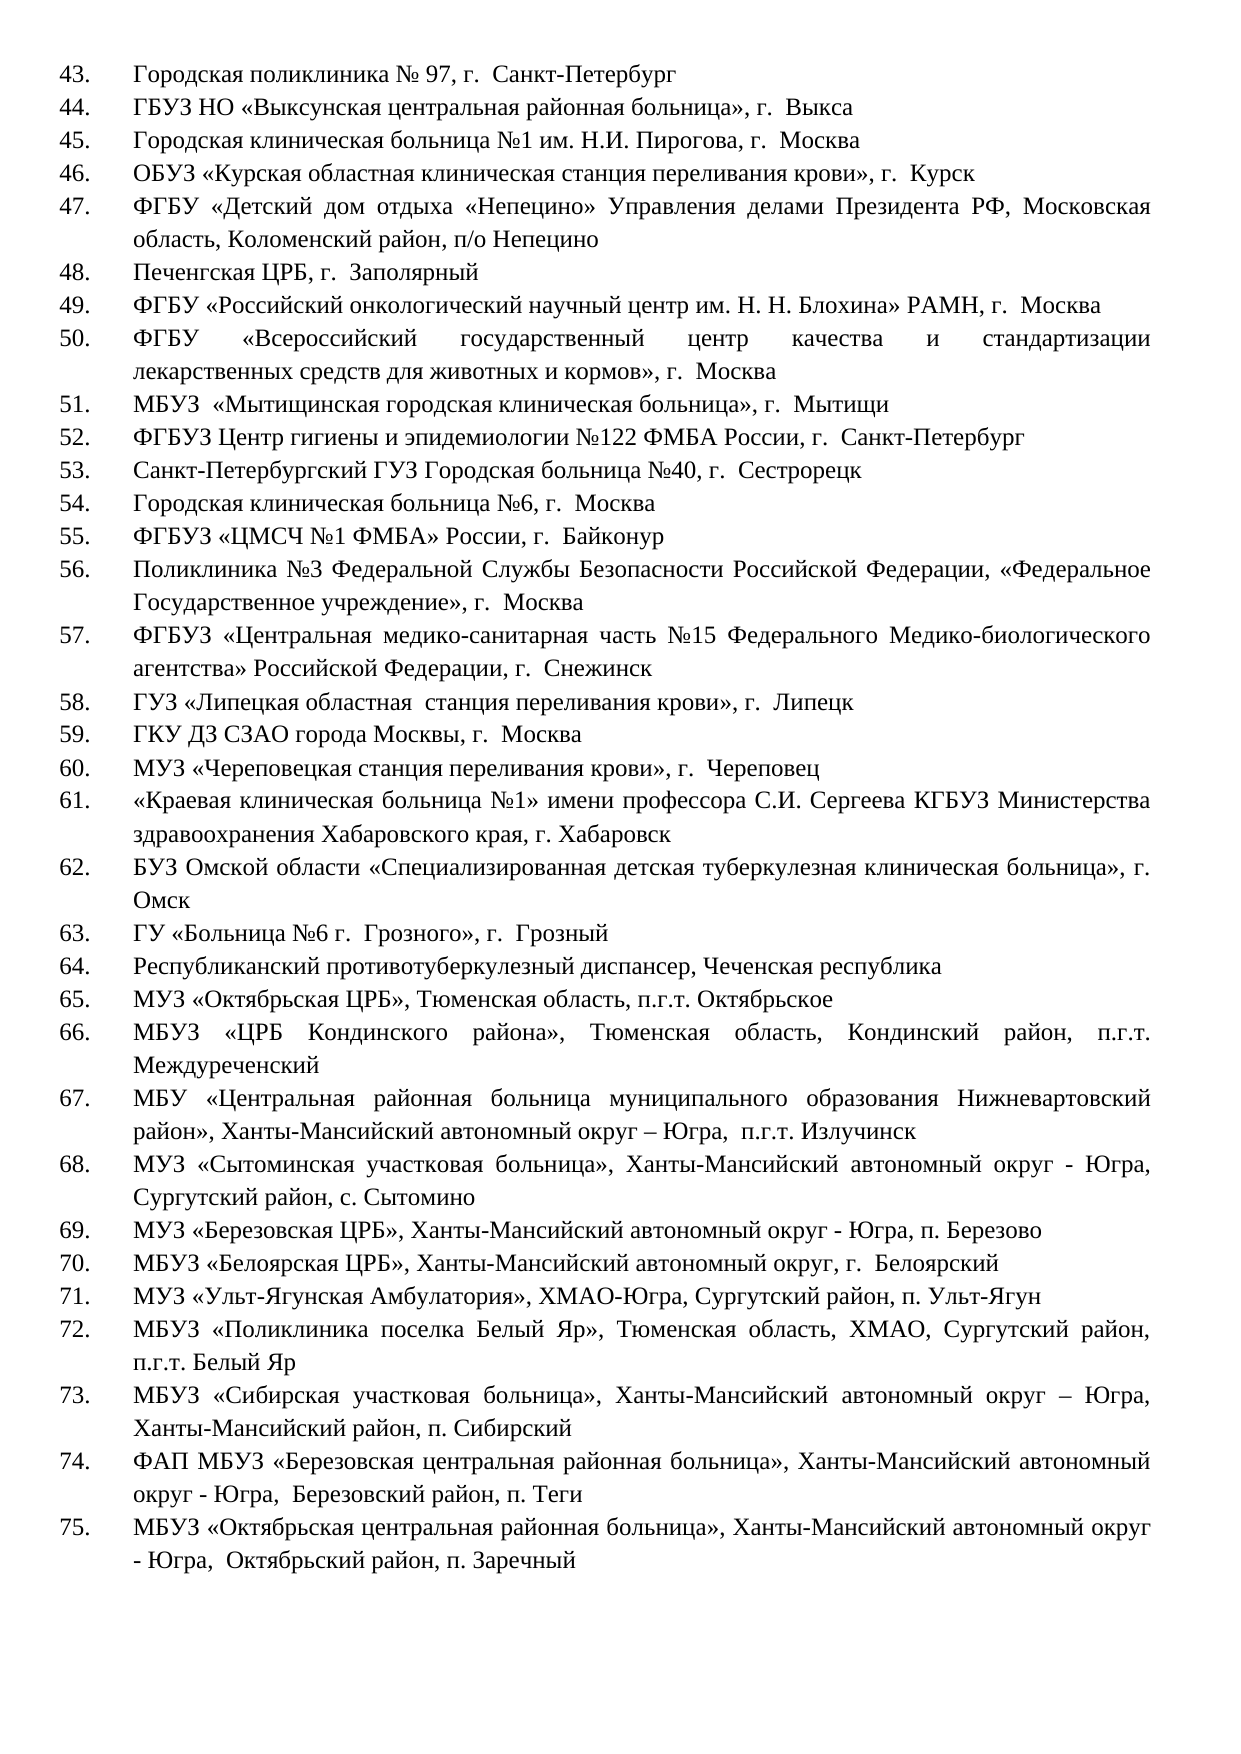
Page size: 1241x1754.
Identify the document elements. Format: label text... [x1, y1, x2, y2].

list МУЗ «Ульт-Ягунская Амбулатория», ХМАО-Югра, Сургутский район, п. Ульт-Ягун [59, 1281, 1152, 1310]
list ФАП МБУЗ «Березовская центральная районная больница», Ханты-Мансийский автономный округ - Югра, Березовский район, п. Теги [59, 1446, 1152, 1508]
list МБУЗ «Октябрьская центральная районная больница», Ханты-Мансийский автономный округ - Югра, Октябрьский район, п. Заречный [59, 1512, 1152, 1574]
list ГБУЗ НО «Выксунская центральная районная больница», г. Выкса [59, 92, 1152, 121]
list МУЗ «Октябрьская ЦРБ», Тюменская область, п.г.т. Октябрьское [59, 984, 1152, 1012]
list ФГБУ «Всероссийский государственный центр качества и стандартизации лекарственных средств для животных и кормов», г. Москва [59, 323, 1152, 385]
list МБУ «Центральная районная больница муниципального образования Нижневартовский район», Ханты-Мансийский автономный округ – Югра, п.г.т. Излучинск [59, 1083, 1152, 1144]
list МБУЗ «Поликлиника поселка Белый Яр», Тюменская область, ХМАО, Сургутский район, п.г.т. Белый Яр [59, 1314, 1152, 1376]
list ФГБУ «Российский онкологический научный центр им. Н. Н. Блохина» РАМН, г. Москва [59, 290, 1152, 319]
list ГКУ ДЗ СЗАО города Москвы, г. Москва [59, 719, 1152, 748]
list МУЗ «Березовская ЦРБ», Ханты-Мансийский автономный округ - Югра, п. Березово [59, 1215, 1152, 1244]
list Городская клиническая больница №6, г. Москва [59, 488, 1152, 517]
list ФГБУЗ «Центральная медико-санитарная часть №15 Федерального Медико-биологического агентства» Российской Федерации, г. Снежинск [59, 621, 1152, 682]
list МБУЗ «Сибирская участковая больница», Ханты-Мансийский автономный округ – Югра, Ханты-Мансийский район, п. Сибирский [59, 1380, 1152, 1442]
list ГУЗ «Липецкая областная станция переливания крови», г. Липецк [59, 687, 1152, 715]
list БУЗ Омской области «Специализированная детская туберкулезная клиническая больница», г. Омск [59, 852, 1152, 913]
list Санкт-Петербургский ГУЗ Городская больница №40, г. Сестрорецк [59, 455, 1152, 484]
list Поликлиника №3 Федеральной Службы Безопасности Российской Федерации, «Федеральное Государственное учреждение», г. Москва [59, 554, 1152, 616]
list ФГБУЗ «ЦМСЧ №1 ФМБА» России, г. Байконур [59, 521, 1152, 550]
list МУЗ «Сытоминская участковая больница», Ханты-Мансийский автономный округ - Югра, Сургутский район, с. Сытомино [59, 1149, 1152, 1211]
list Печенгская ЦРБ, г. Заполярный [59, 257, 1152, 286]
list Городская клиническая больница №1 им. Н.И. Пирогова, г. Москва [59, 125, 1152, 154]
list Городская поликлиника № 97, г. Санкт-Петербург [59, 59, 1152, 88]
list МУЗ «Череповецкая станция переливания крови», г. Череповец [59, 753, 1152, 781]
list ФГБУ «Детский дом отдыха «Непецино» Управления делами Президента РФ, Московская область, Коломенский район, п/о Непецино [59, 191, 1152, 253]
list МБУЗ «ЦРБ Кондинского района», Тюменская область, Кондинский район, п.г.т. Междуреченский [59, 1017, 1152, 1078]
list «Краевая клиническая больница №1» имени профессора С.И. Сергеева КГБУЗ Министерства здравоохранения Хабаровского края, г. Хабаровск [59, 786, 1152, 847]
list МБУЗ «Белоярская ЦРБ», Ханты-Мансийский автономный округ, г. Белоярский [59, 1248, 1152, 1277]
list ФГБУЗ Центр гигиены и эпидемиологии №122 ФМБА России, г. Санкт-Петербург [59, 422, 1152, 451]
list ГУ «Больница №6 г. Грозного», г. Грозный [59, 918, 1152, 946]
list МБУЗ «Мытищинская городская клиническая больница», г. Мытищи [59, 389, 1152, 418]
list ОБУЗ «Курская областная клиническая станция переливания крови», г. Курск [59, 158, 1152, 187]
list Республиканский противотуберкулезный диспансер, Чеченская республика [59, 951, 1152, 979]
